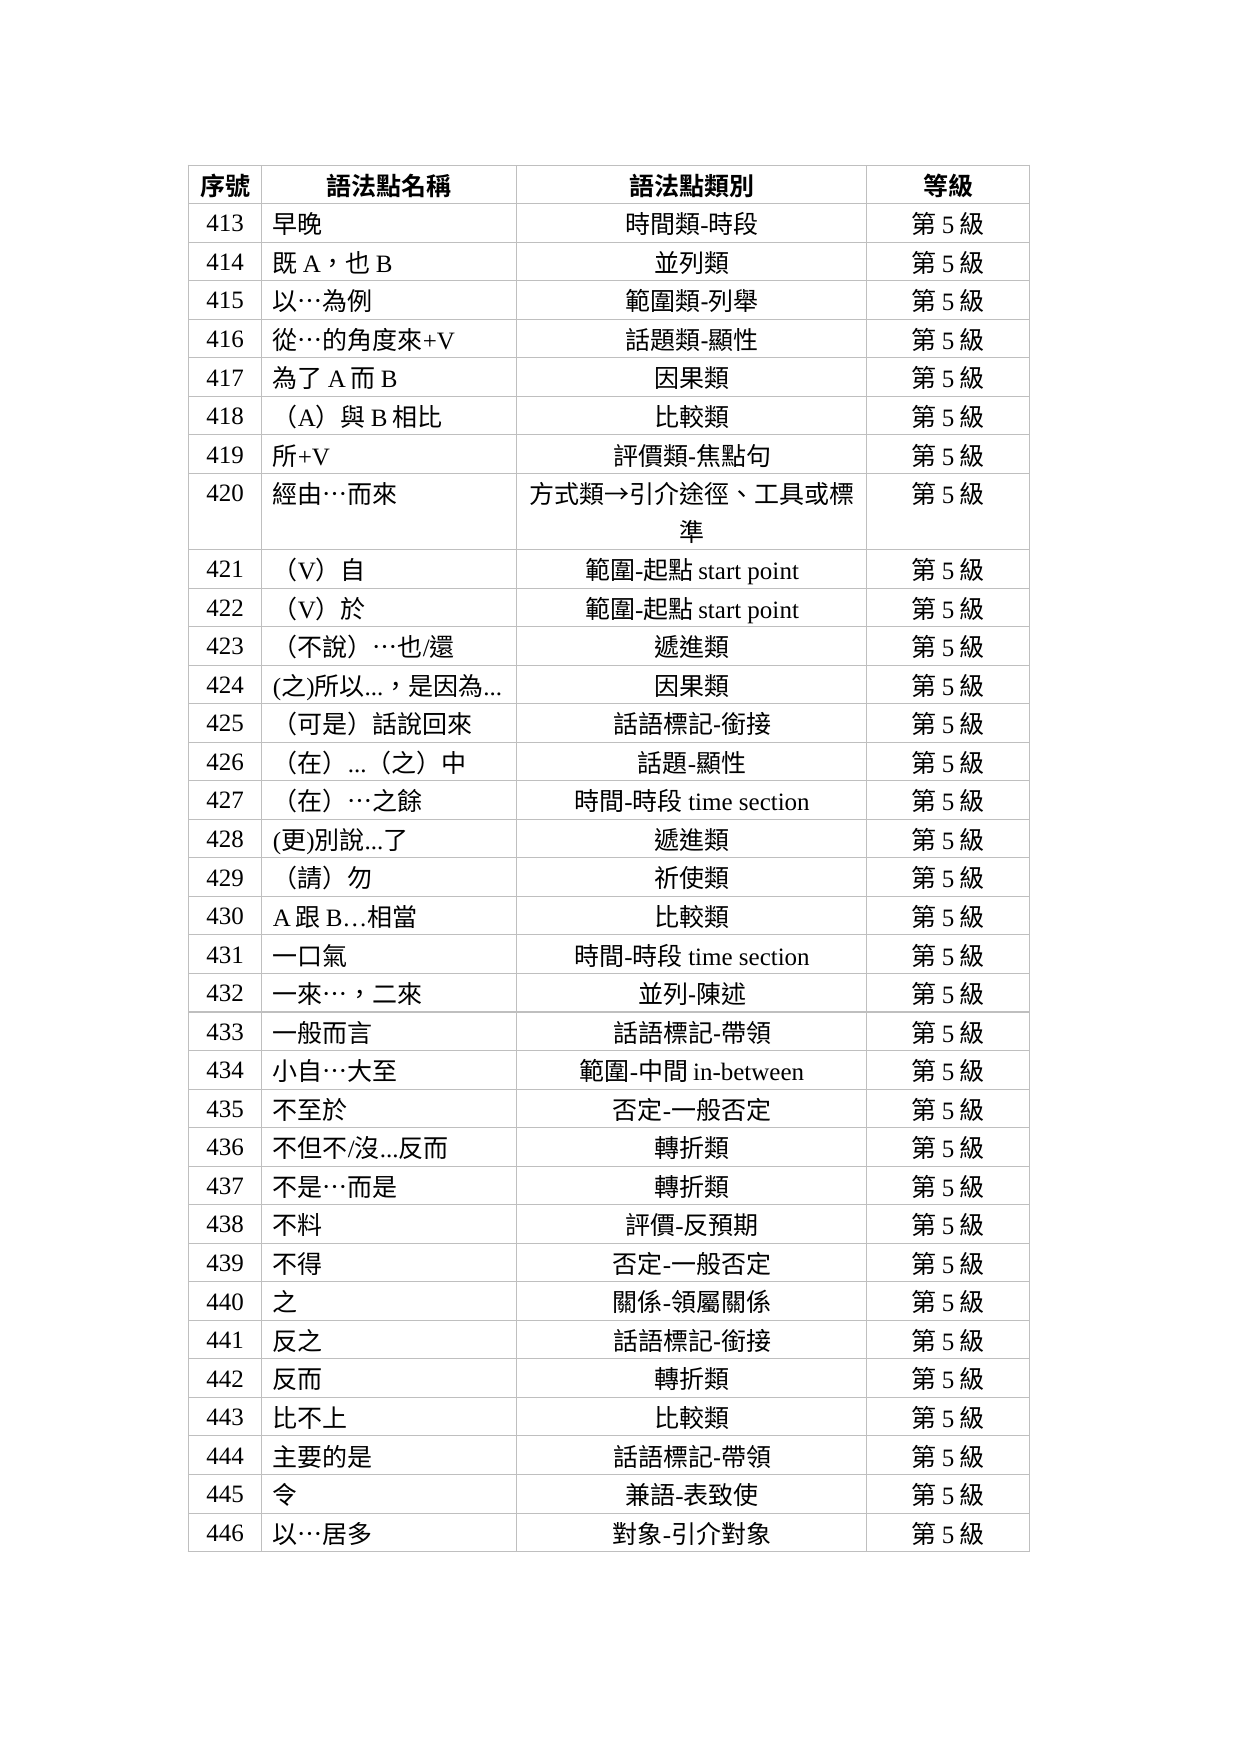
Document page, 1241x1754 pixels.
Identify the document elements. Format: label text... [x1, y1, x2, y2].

table_cell 以…居多 [262, 1514, 516, 1551]
table_cell 第5級 [867, 320, 1029, 357]
table_cell 不至於 [262, 1090, 516, 1127]
table_cell 432 [189, 974, 261, 1011]
table_cell 反之 [262, 1321, 516, 1358]
table_cell 第5級 [867, 666, 1029, 703]
table_cell 第5級 [867, 397, 1029, 434]
table_header 等級 [867, 166, 1029, 203]
table_cell 遞進類 [517, 627, 866, 664]
table_cell 因果類 [517, 666, 866, 703]
table_cell 以…為例 [262, 281, 516, 319]
table_cell 第5級 [867, 627, 1029, 664]
table_header 語法點名稱 [262, 166, 516, 203]
table_cell 第5級 [867, 589, 1029, 626]
table_cell 第5級 [867, 1321, 1029, 1358]
table_cell 一般而言 [262, 1013, 516, 1050]
table_cell 425 [189, 704, 261, 742]
table_cell 430 [189, 897, 261, 934]
table_cell 443 [189, 1398, 261, 1435]
table_cell 不但不/沒...反而 [262, 1128, 516, 1166]
table_cell （請）勿 [262, 858, 516, 896]
table_cell 經由…而來 [262, 474, 516, 549]
table_cell 不得 [262, 1244, 516, 1281]
table_cell 422 [189, 589, 261, 626]
table_cell 442 [189, 1359, 261, 1397]
table_cell 轉折類 [517, 1359, 866, 1397]
table_cell （在）…之餘 [262, 781, 516, 819]
table_cell 從…的角度來+V [262, 320, 516, 357]
table_cell 第5級 [867, 935, 1029, 973]
table_cell 遞進類 [517, 820, 866, 857]
table_cell 主要的是 [262, 1436, 516, 1474]
table_cell 小自…大至 [262, 1051, 516, 1088]
table_cell 439 [189, 1244, 261, 1281]
table_cell （V）於 [262, 589, 516, 626]
table_cell 話語標記-帶領 [517, 1013, 866, 1050]
table_cell 413 [189, 204, 261, 242]
table_cell 第5級 [867, 243, 1029, 280]
table_cell 不是…而是 [262, 1167, 516, 1204]
table_cell 一來…，二來 [262, 974, 516, 1011]
table_cell 第5級 [867, 858, 1029, 896]
table_cell 第5級 [867, 1051, 1029, 1088]
table_cell （可是）話說回來 [262, 704, 516, 742]
table_cell 431 [189, 935, 261, 973]
table_cell 415 [189, 281, 261, 319]
table_cell 所+V [262, 435, 516, 473]
table_cell 否定-一般否定 [517, 1090, 866, 1127]
table_cell 441 [189, 1321, 261, 1358]
table_cell 一口氣 [262, 935, 516, 973]
table_cell 第5級 [867, 474, 1029, 549]
table_cell 第5級 [867, 1167, 1029, 1204]
table_cell 第5級 [867, 974, 1029, 1011]
table_cell 既A，也B [262, 243, 516, 280]
table_cell 評價類-焦點句 [517, 435, 866, 473]
table_cell 並列-陳述 [517, 974, 866, 1011]
table_cell 445 [189, 1475, 261, 1512]
table_cell 427 [189, 781, 261, 819]
table_cell 祈使類 [517, 858, 866, 896]
table_cell 話題類-顯性 [517, 320, 866, 357]
table_cell 時間-時段 time section [517, 935, 866, 973]
table_cell 第5級 [867, 1013, 1029, 1050]
table_cell 否定-一般否定 [517, 1244, 866, 1281]
table_cell 429 [189, 858, 261, 896]
table_cell 並列類 [517, 243, 866, 280]
table_cell 第5級 [867, 1475, 1029, 1512]
table_cell 第5級 [867, 897, 1029, 934]
table_cell A跟B…相當 [262, 897, 516, 934]
table_cell 第5級 [867, 1359, 1029, 1397]
table_cell 早晚 [262, 204, 516, 242]
table_cell 419 [189, 435, 261, 473]
table_cell 446 [189, 1514, 261, 1551]
table_cell 第5級 [867, 743, 1029, 780]
table_cell 為了A而B [262, 358, 516, 396]
table_cell 416 [189, 320, 261, 357]
table_cell 第5級 [867, 1282, 1029, 1320]
table_cell 第5級 [867, 704, 1029, 742]
table_cell 第5級 [867, 204, 1029, 242]
table_cell 第5級 [867, 358, 1029, 396]
table_cell 比不上 [262, 1398, 516, 1435]
table_cell （不說）…也/還 [262, 627, 516, 664]
table_cell 對象-引介對象 [517, 1514, 866, 1551]
table_header 語法點類別 [517, 166, 866, 203]
table_cell 435 [189, 1090, 261, 1127]
table_cell 比較類 [517, 1398, 866, 1435]
table_cell 範圍-起點start point [517, 550, 866, 587]
table_cell 反而 [262, 1359, 516, 1397]
table_cell 比較類 [517, 397, 866, 434]
table_cell 話語標記-銜接 [517, 1321, 866, 1358]
table_cell 第5級 [867, 435, 1029, 473]
table_cell 範圍類-列舉 [517, 281, 866, 319]
table_cell 之 [262, 1282, 516, 1320]
table_cell 414 [189, 243, 261, 280]
table_cell 418 [189, 397, 261, 434]
table_cell (之)所以...，是因為... [262, 666, 516, 703]
table_cell 轉折類 [517, 1128, 866, 1166]
table_cell 第5級 [867, 1398, 1029, 1435]
table_cell 444 [189, 1436, 261, 1474]
table_cell 話語標記-帶領 [517, 1436, 866, 1474]
table_cell 433 [189, 1013, 261, 1050]
table_cell 第5級 [867, 1514, 1029, 1551]
table_cell 兼語-表致使 [517, 1475, 866, 1512]
table_cell （V）自 [262, 550, 516, 587]
table_cell 時間-時段 time section [517, 781, 866, 819]
table_cell 令 [262, 1475, 516, 1512]
table_cell 話題-顯性 [517, 743, 866, 780]
table_cell 440 [189, 1282, 261, 1320]
table_cell 第5級 [867, 281, 1029, 319]
table_cell 417 [189, 358, 261, 396]
table_cell 第5級 [867, 1205, 1029, 1243]
table_cell 話語標記-銜接 [517, 704, 866, 742]
table_cell 第5級 [867, 1436, 1029, 1474]
table_cell 轉折類 [517, 1167, 866, 1204]
table_cell 評價-反預期 [517, 1205, 866, 1243]
table_cell 426 [189, 743, 261, 780]
table_cell 420 [189, 474, 261, 549]
table_cell 時間類-時段 [517, 204, 866, 242]
table_cell 436 [189, 1128, 261, 1166]
table_cell 關係-領屬關係 [517, 1282, 866, 1320]
table_cell 434 [189, 1051, 261, 1088]
table_cell 424 [189, 666, 261, 703]
table_cell 因果類 [517, 358, 866, 396]
table_cell 範圍-中間in-between [517, 1051, 866, 1088]
table_cell (更)別說...了 [262, 820, 516, 857]
table_cell 方式類→引介途徑、工具或標準 [517, 474, 866, 549]
table_cell 428 [189, 820, 261, 857]
table_cell 437 [189, 1167, 261, 1204]
table_header 序號 [189, 166, 261, 203]
table_cell 不料 [262, 1205, 516, 1243]
table_cell 421 [189, 550, 261, 587]
table_cell 438 [189, 1205, 261, 1243]
table_cell 第5級 [867, 1244, 1029, 1281]
table_cell 第5級 [867, 820, 1029, 857]
table_cell 第5級 [867, 1128, 1029, 1166]
table_cell 第5級 [867, 550, 1029, 587]
table_cell 第5級 [867, 781, 1029, 819]
table_cell 423 [189, 627, 261, 664]
table_cell （A）與B相比 [262, 397, 516, 434]
table_cell 比較類 [517, 897, 866, 934]
table_cell 範圍-起點start point [517, 589, 866, 626]
table_cell 第5級 [867, 1090, 1029, 1127]
table_cell （在）...（之）中 [262, 743, 516, 780]
